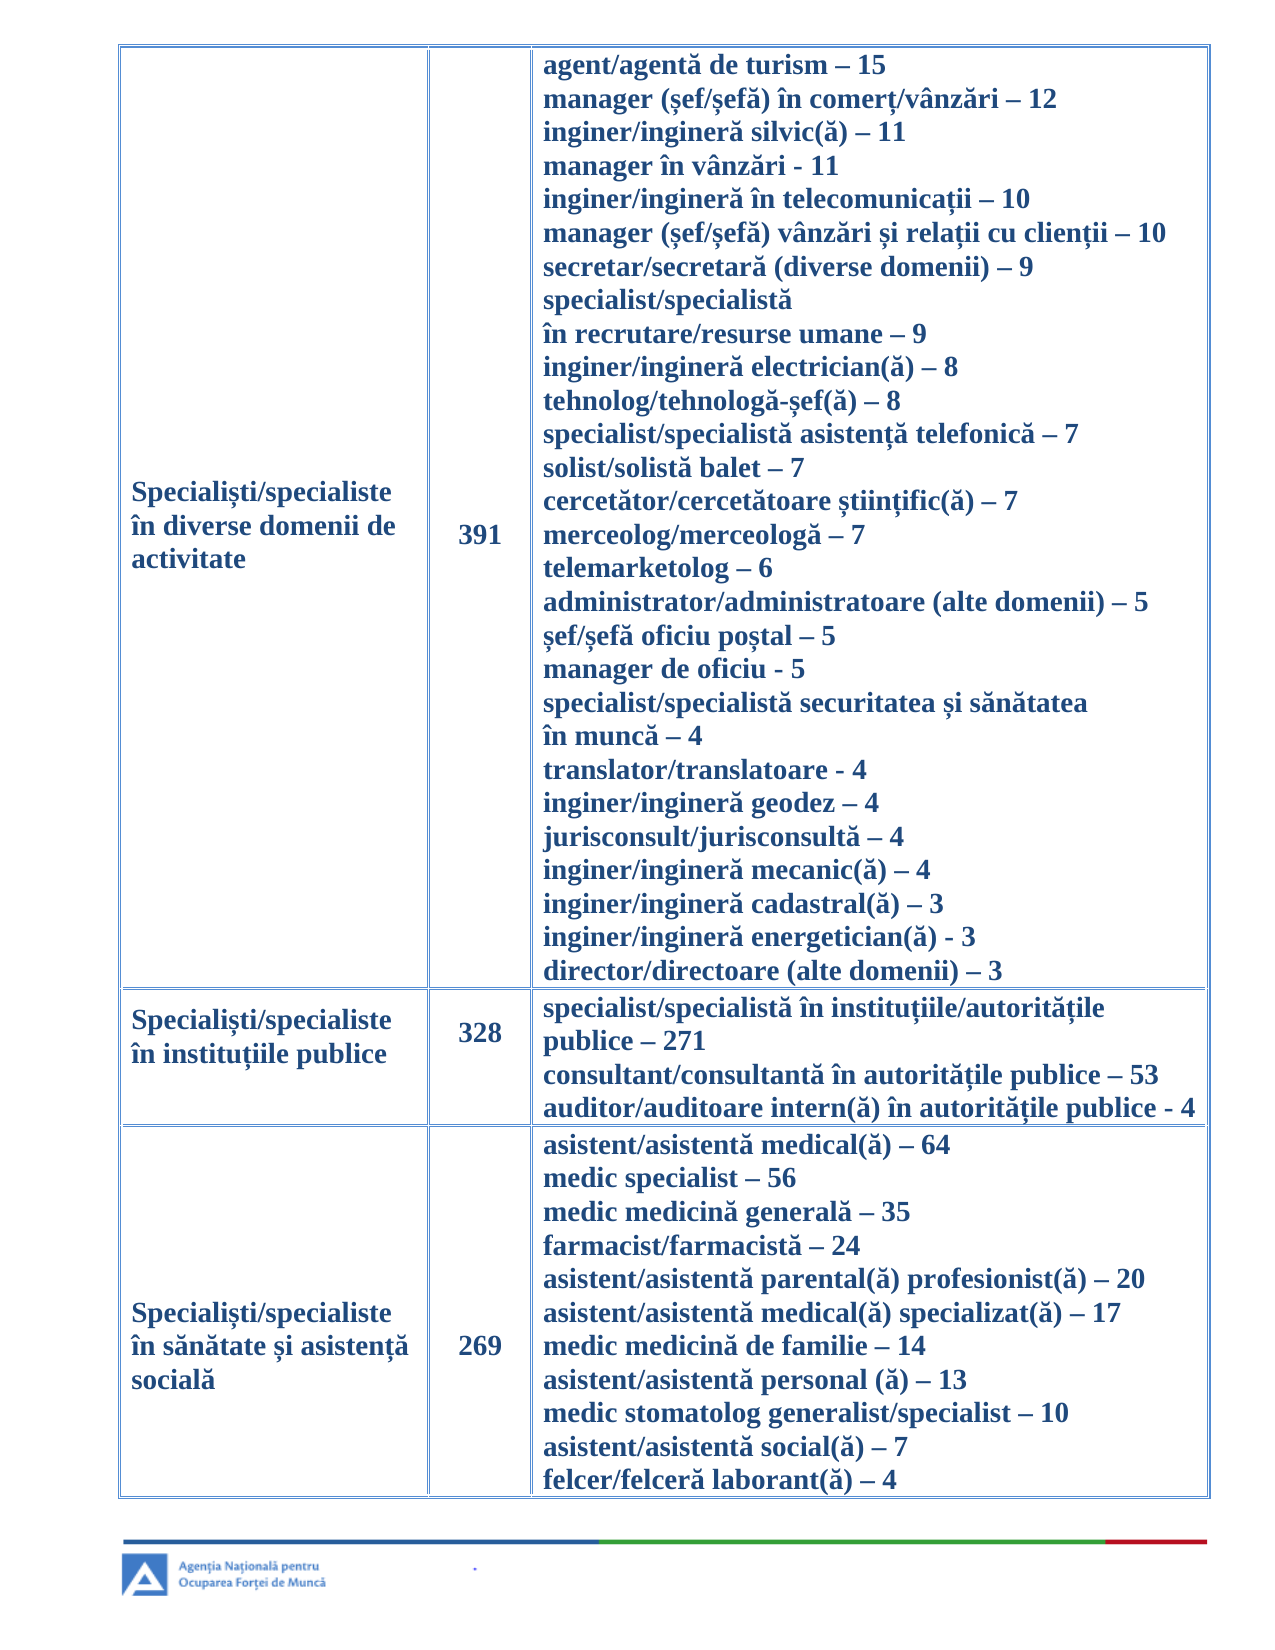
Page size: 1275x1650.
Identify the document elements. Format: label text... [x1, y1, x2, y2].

table_cell specialist/specialistă în instituțiile/autoritățile publice – 271 consultant/consultantă în autoritățile publice – 53 auditor/auditoare intern(ă) în autoritățile publice - 4 [533, 987, 1207, 1124]
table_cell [532, 48, 1207, 987]
table_cell 269 [428, 1124, 532, 1496]
picture [118, 1534, 1208, 1605]
table_cell 328 [430, 990, 530, 1124]
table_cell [532, 1124, 1209, 1496]
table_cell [120, 1124, 428, 1496]
table_cell 391 [428, 45, 532, 987]
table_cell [121, 48, 428, 987]
table_cell Specialiști/specialiste în instituțiile publice [121, 987, 427, 1124]
